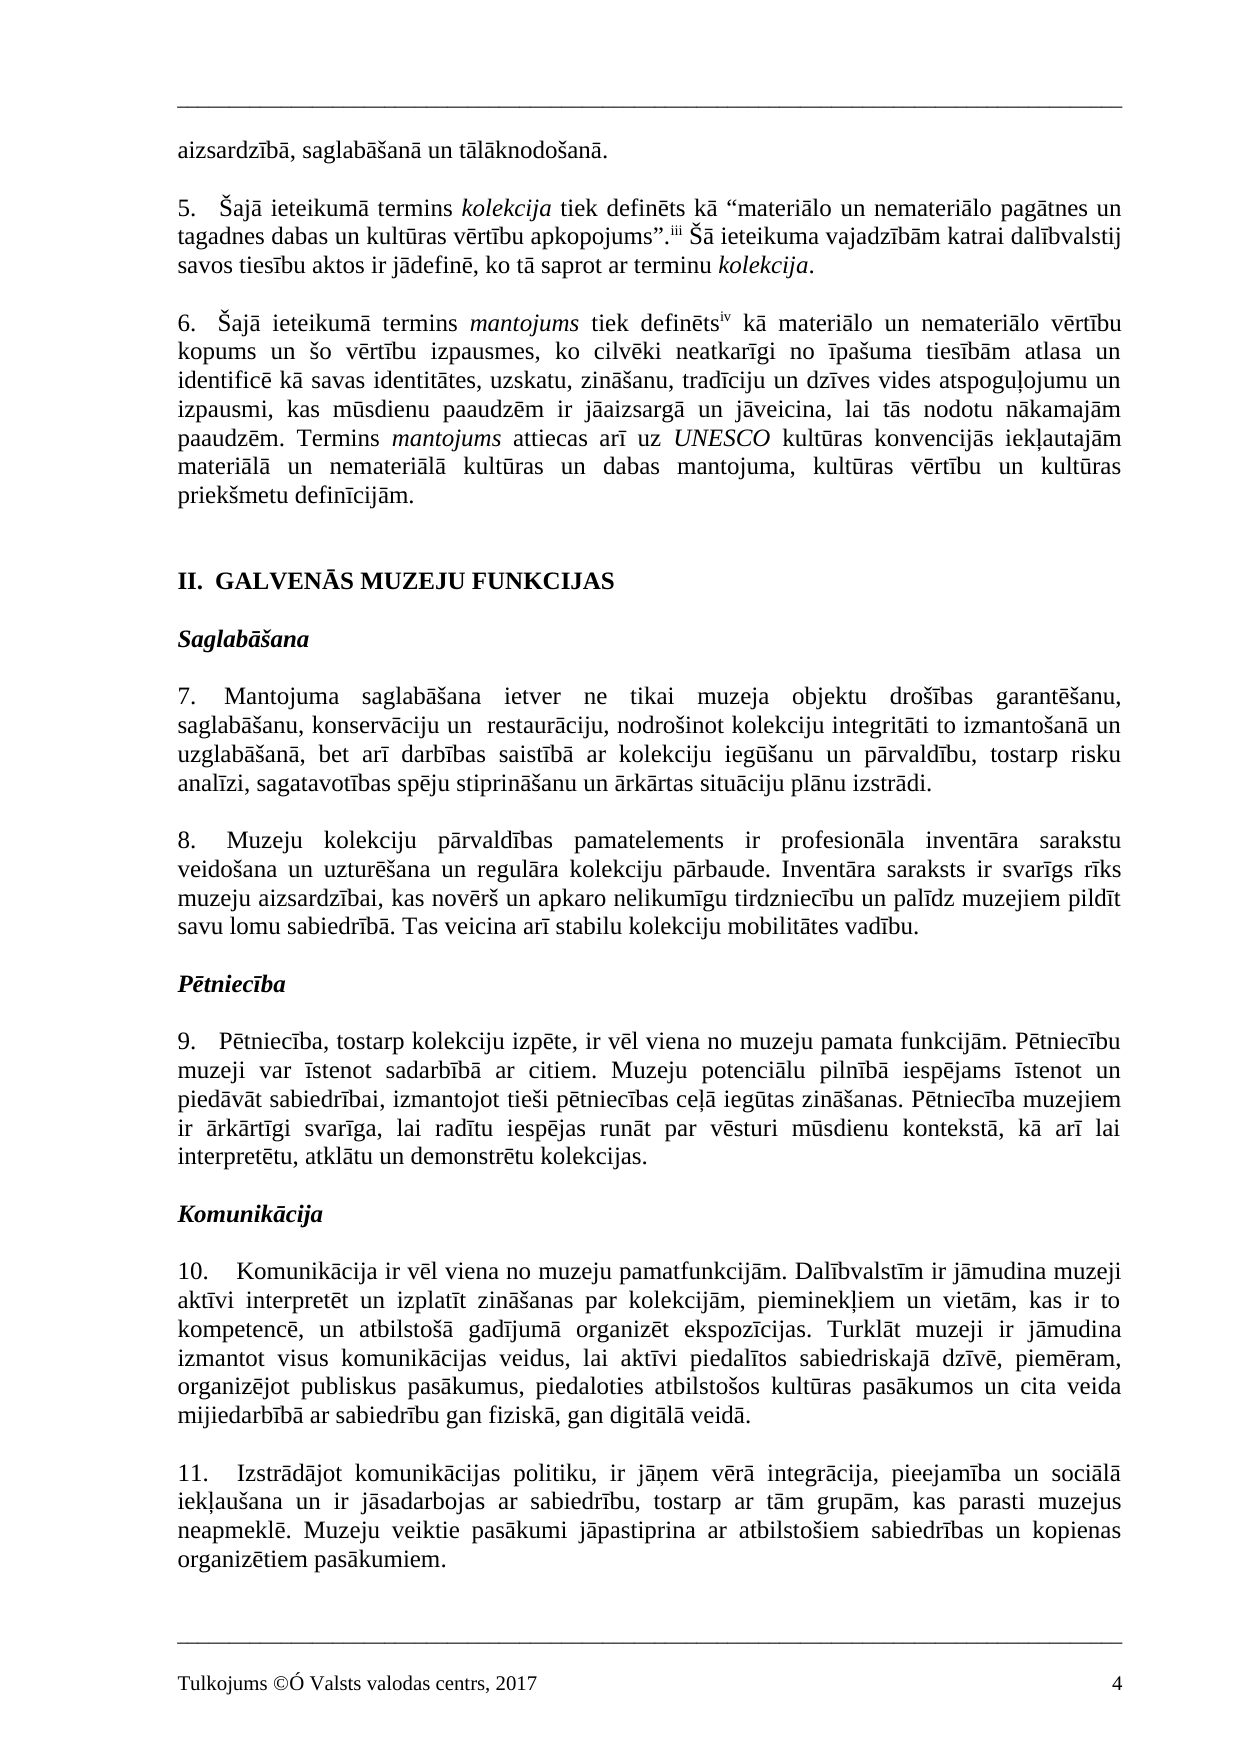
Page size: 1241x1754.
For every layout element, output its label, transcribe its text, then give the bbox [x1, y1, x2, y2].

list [177, 135, 1122, 164]
list Muzeju kolekciju pārvaldības pamatelements ir profesionāla inventāra sarakstu veidošana un uzturēšana un regulāra kolekciju pārbaude. Inventāra saraksts ir svarīgs rīks muzeju aizsardzībai, kas novērš un apkaro nelikumīgu tirdzniecību un palīdz muzejiem pildīt savu lomu sabiedrībā. Tas veicina arī stabilu kolekciju mobilitātes vadību. [177, 825, 1122, 940]
list Šajā ieteikumā termins mantojums tiek definētsiv kā materiālo un nemateriālo vērtību kopums un šo vērtību izpausmes, ko cilvēki neatkarīgi no īpašuma tiesībām atlasa un identificē kā savas identitātes, uzskatu, zināšanu, tradīciju un dzīves vides atspoguļojumu un izpausmi, kas mūsdienu paaudzēm ir jāaizsargā un jāveicina, lai tās nodotu nākamajām paaudzēm. Termins mantojums attiecas arī uz UNESCO kultūras konvencijās iekļautajām materiālā un nemateriālā kultūras un dabas mantojuma, kultūras vērtību un kultūras priekšmetu definīcijām. [177, 308, 1122, 509]
subtitle Komunikācija [177, 1199, 1122, 1228]
list Šajā ieteikumā termins kolekcija tiek definēts kā “materiālo un nemateriālo pagātnes un tagadnes dabas un kultūras vērtību apkopojums”.iii Šā ieteikuma vajadzībām katrai dalībvalstij savos tiesību aktos ir jādefinē, ko tā saprot ar terminu kolekcija. [177, 193, 1122, 279]
list Mantojuma saglabāšana ietver ne tikai muzeja objektu drošības garantēšanu, saglabāšanu, konservāciju un restaurāciju, nodrošinot kolekciju integritāti to izmantošanā un uzglabāšanā, bet arī darbības saistībā ar kolekciju iegūšanu un pārvaldību, tostarp risku analīzi, sagatavotības spēju stiprināšanu un ārkārtas situāciju plānu izstrādi. [177, 681, 1122, 796]
subtitle GALVENĀS MUZEJU FUNKCIJAS [177, 566, 1122, 595]
list Pētniecība, tostarp kolekciju izpēte, ir vēl viena no muzeju pamata funkcijām. Pētniecību muzeji var īstenot sadarbībā ar citiem. Muzeju potenciālu pilnībā iespējams īstenot un piedāvāt sabiedrībai, izmantojot tieši pētniecības ceļā iegūtas zināšanas. Pētniecība muzejiem ir ārkārtīgi svarīga, lai radītu iespējas runāt par vēsturi mūsdienu kontekstā, kā arī lai interpretētu, atklātu un demonstrētu kolekcijas. [177, 1026, 1122, 1170]
list Izstrādājot komunikācijas politiku, ir jāņem vērā integrācija, pieejamība un sociālā iekļaušana un ir jāsadarbojas ar sabiedrību, tostarp ar tām grupām, kas parasti muzejus neapmeklē. Muzeju veiktie pasākumi jāpastiprina ar atbilstošiem sabiedrības un kopienas organizētiem pasākumiem. [177, 1458, 1122, 1573]
subtitle Pētniecība [177, 969, 1122, 998]
subtitle Saglabāšana [177, 624, 1122, 653]
list Komunikācija ir vēl viena no muzeju pamatfunkcijām. Dalībvalstīm ir jāmudina muzeji aktīvi interpretēt un izplatīt zināšanas par kolekcijām, pieminekļiem un vietām, kas ir to kompetencē, un atbilstošā gadījumā organizēt ekspozīcijas. Turklāt muzeji ir jāmudina izmantot visus komunikācijas veidus, lai aktīvi piedalītos sabiedriskajā dzīvē, piemēram, organizējot publiskus pasākumus, piedaloties atbilstošos kultūras pasākumos un cita veida mijiedarbībā ar sabiedrību gan fiziskā, gan digitālā veidā. [177, 1256, 1122, 1429]
